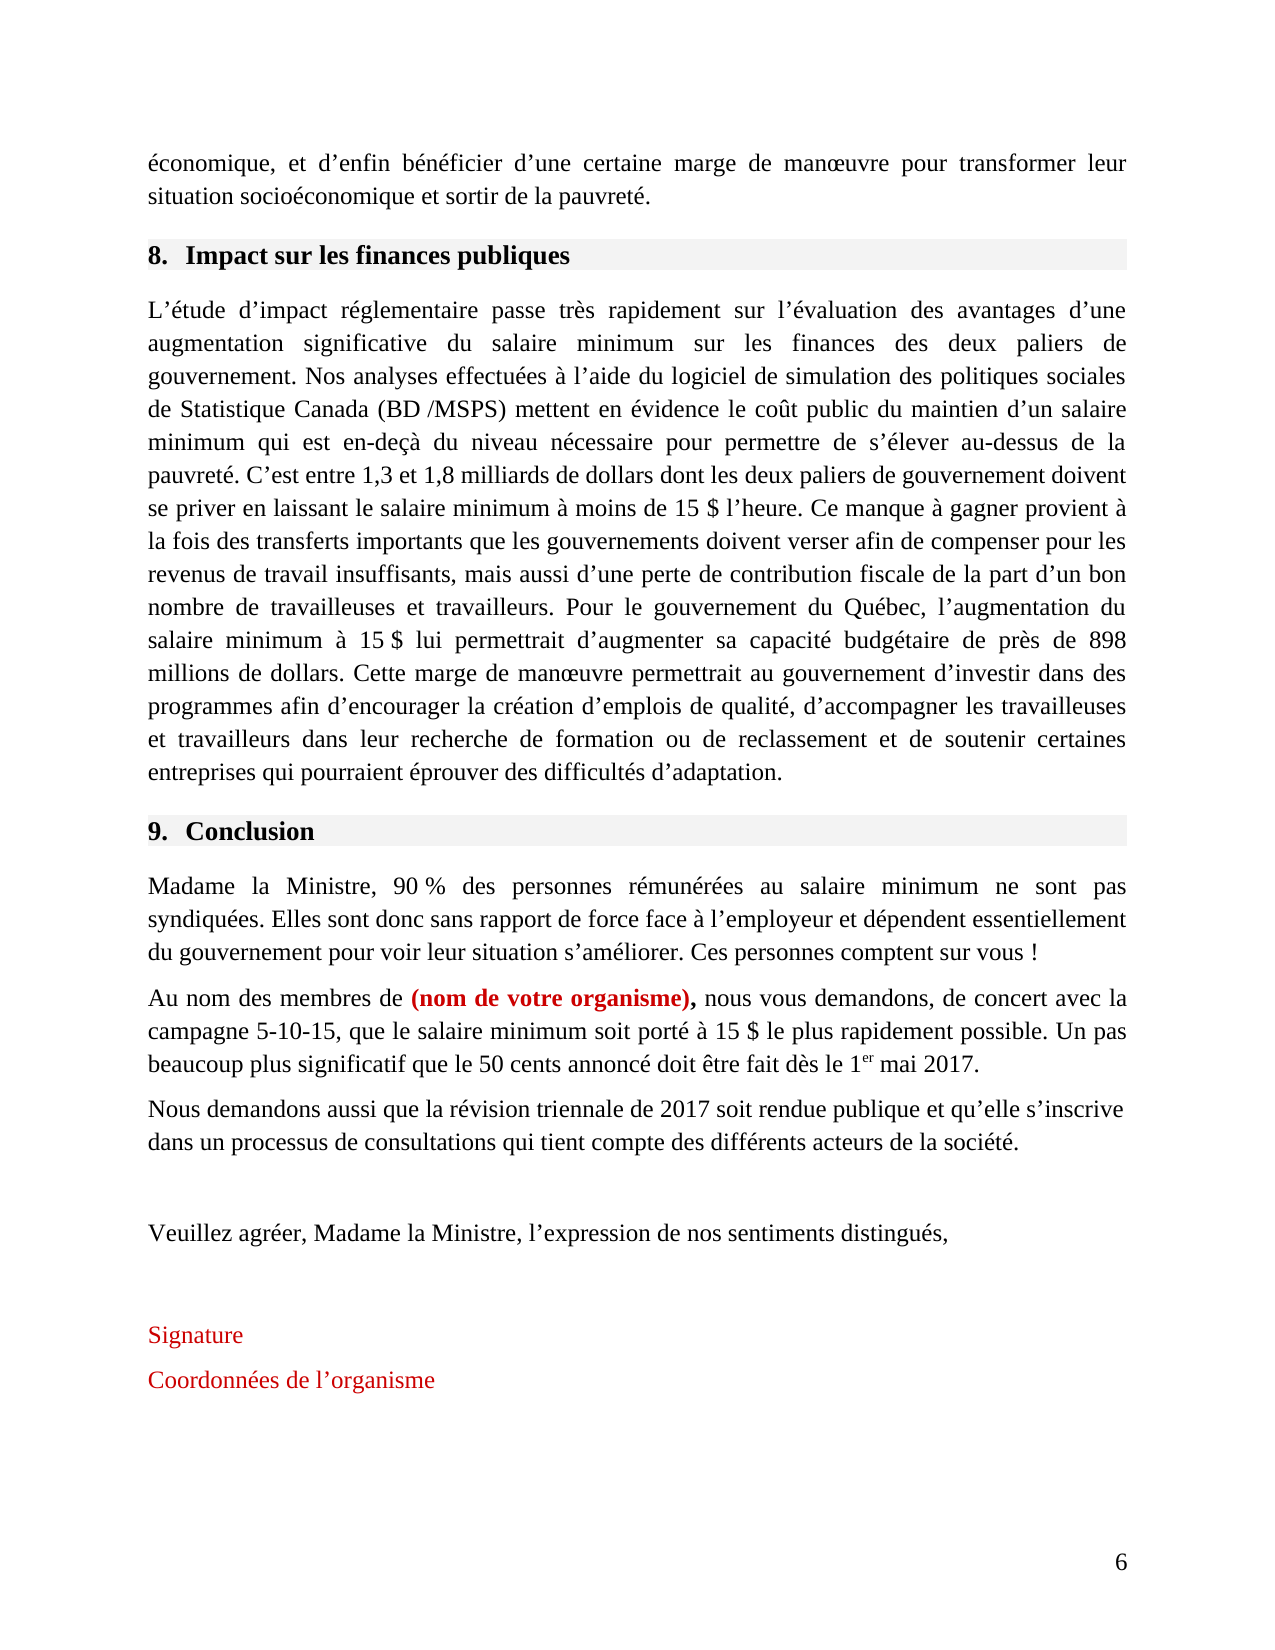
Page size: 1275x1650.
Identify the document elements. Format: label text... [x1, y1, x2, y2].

text Signature [148, 1320, 1127, 1348]
subtitle Impact sur les finances publiques [148, 239, 1127, 270]
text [148, 148, 1127, 209]
text Nous demandons aussi que la révision triennale de 2017 soit rendue publique et qu’elle s’inscrive dans un processus de consultations qui tient compte des différents acteurs de la société. [148, 1094, 1127, 1156]
text L’étude d’impact réglementaire passe très rapidement sur l’évaluation des avantages d’une augmentation significative du salaire minimum sur les finances des deux paliers de gouvernement. Nos analyses effectuées à l’aide du logiciel de simulation des politiques sociales de Statistique Canada (BD /MSPS) mettent en évidence le coût public du maintien d’un salaire minimum qui est en-deçà du niveau nécessaire pour permettre de s’élever au-dessus de la pauvreté. C’est entre 1,3 et 1,8 milliards de dollars dont les deux paliers de gouvernement doivent se priver en laissant le salaire minimum à moins de 15 $ l’heure. Ce manque à gagner provient à la fois des transferts importants que les gouvernements doivent verser afin de compenser pour les revenus de travail insuffisants, mais aussi d’une perte de contribution fiscale de la part d’un bon nombre de travailleuses et travailleurs. Pour le gouvernement du Québec, l’augmentation du salaire minimum à 15 $ lui permettrait d’augmenter sa capacité budgétaire de près de 898 millions de dollars. Cette marge de manœuvre permettrait au gouvernement d’investir dans des programmes afin d’encourager la création d’emplois de qualité, d’accompagner les travailleuses et travailleurs dans leur recherche de formation ou de reclassement et de soutenir certaines entreprises qui pourraient éprouver des difficultés d’adaptation. [148, 295, 1127, 786]
text Veuillez agréer, Madame la Ministre, l’expression de nos sentiments distingués, [148, 1218, 1127, 1247]
text Coordonnées de l’organisme [148, 1365, 1127, 1394]
text Au nom des membres de (nom de votre organisme), nous vous demandons, de concert avec la campagne 5-10-15, que le salaire minimum soit porté à 15 $ le plus rapidement possible. Un pas beaucoup plus significatif que le 50 cents annoncé doit être fait dès le 1er mai 2017. [148, 983, 1127, 1078]
text Madame la Ministre, 90 % des personnes rémunérées au salaire minimum ne sont pas syndiquées. Elles sont donc sans rapport de force face à l’employeur et dépendent essentiellement du gouvernement pour voir leur situation s’améliorer. Ces personnes comptent sur vous ! [148, 871, 1127, 966]
subtitle Conclusion [148, 815, 1127, 846]
